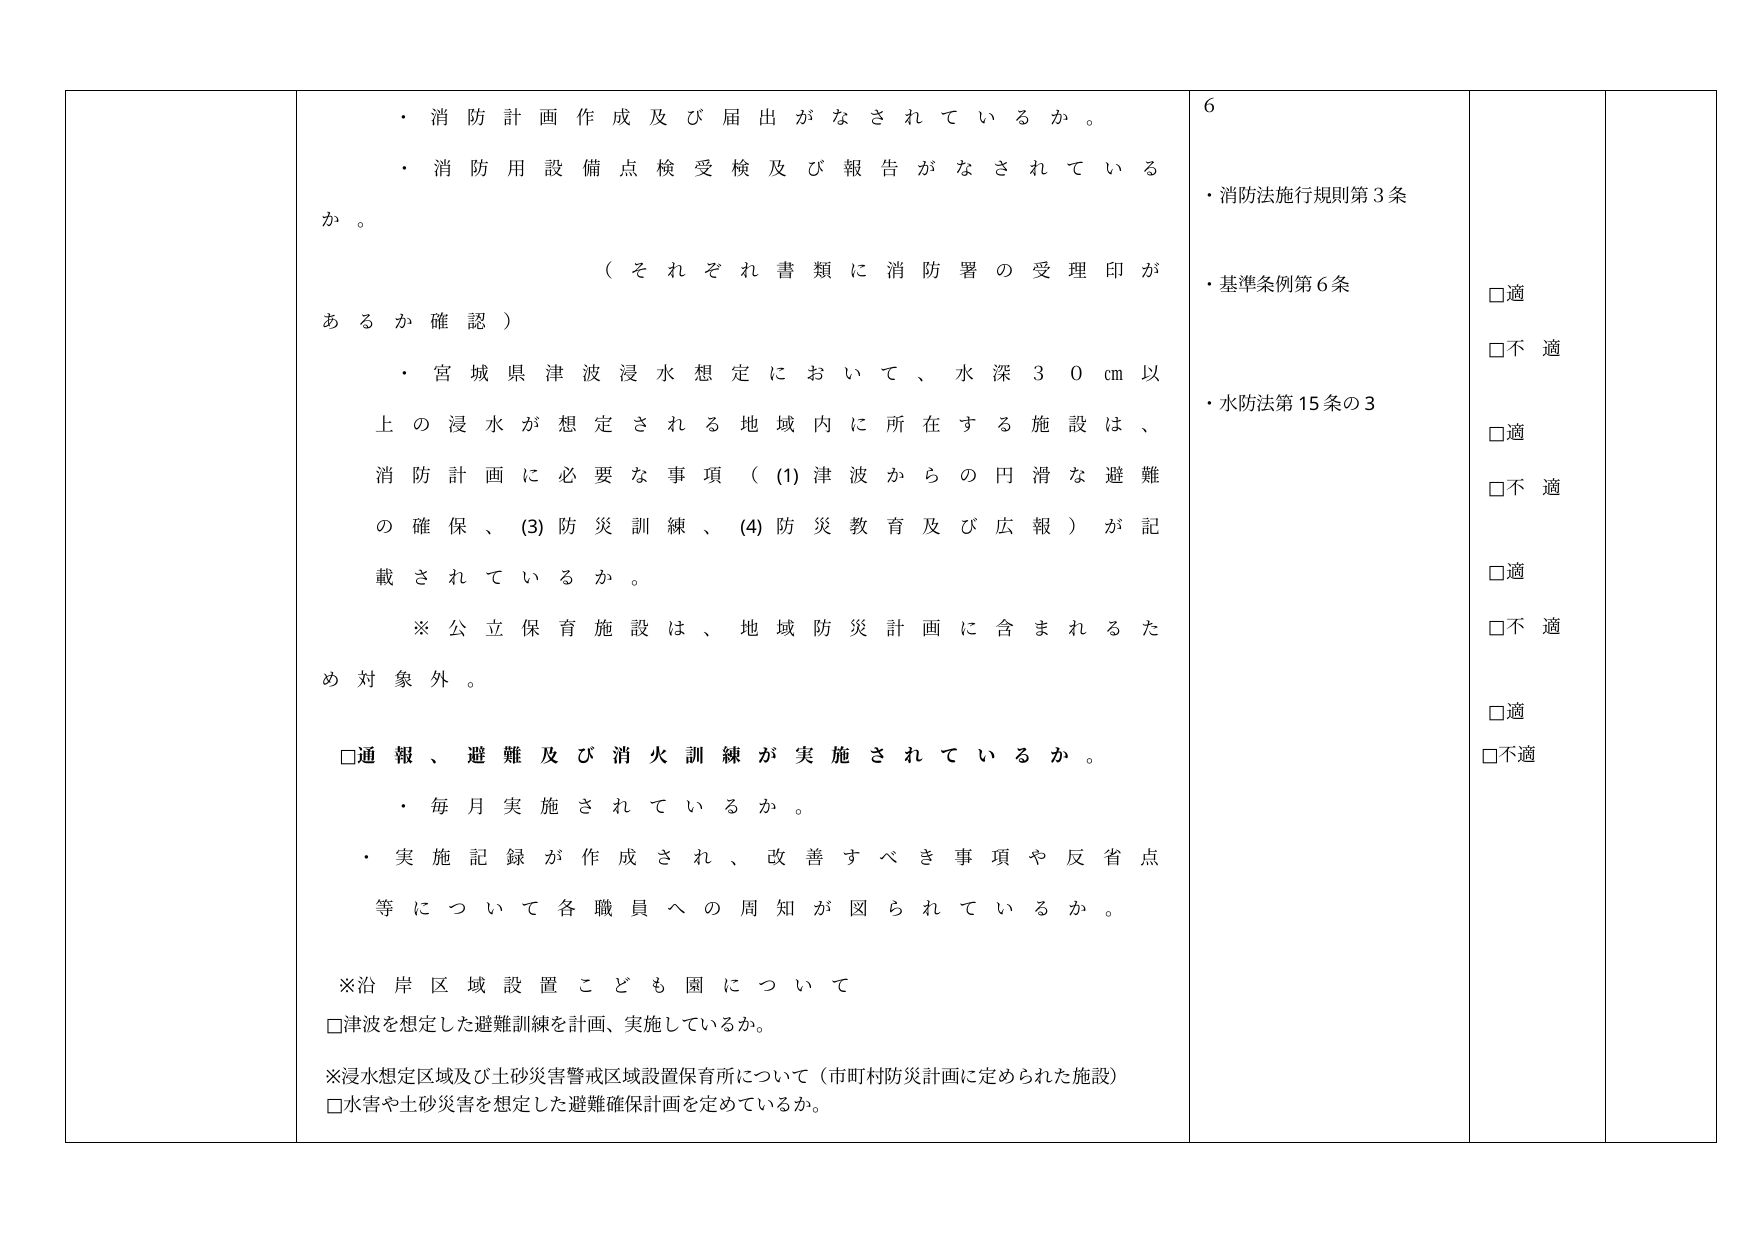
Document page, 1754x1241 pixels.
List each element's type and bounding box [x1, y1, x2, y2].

table_cell [1190, 91, 1469, 1142]
table_cell [1606, 91, 1716, 1142]
table_cell [1470, 91, 1605, 1142]
table_cell [297, 91, 1189, 1142]
